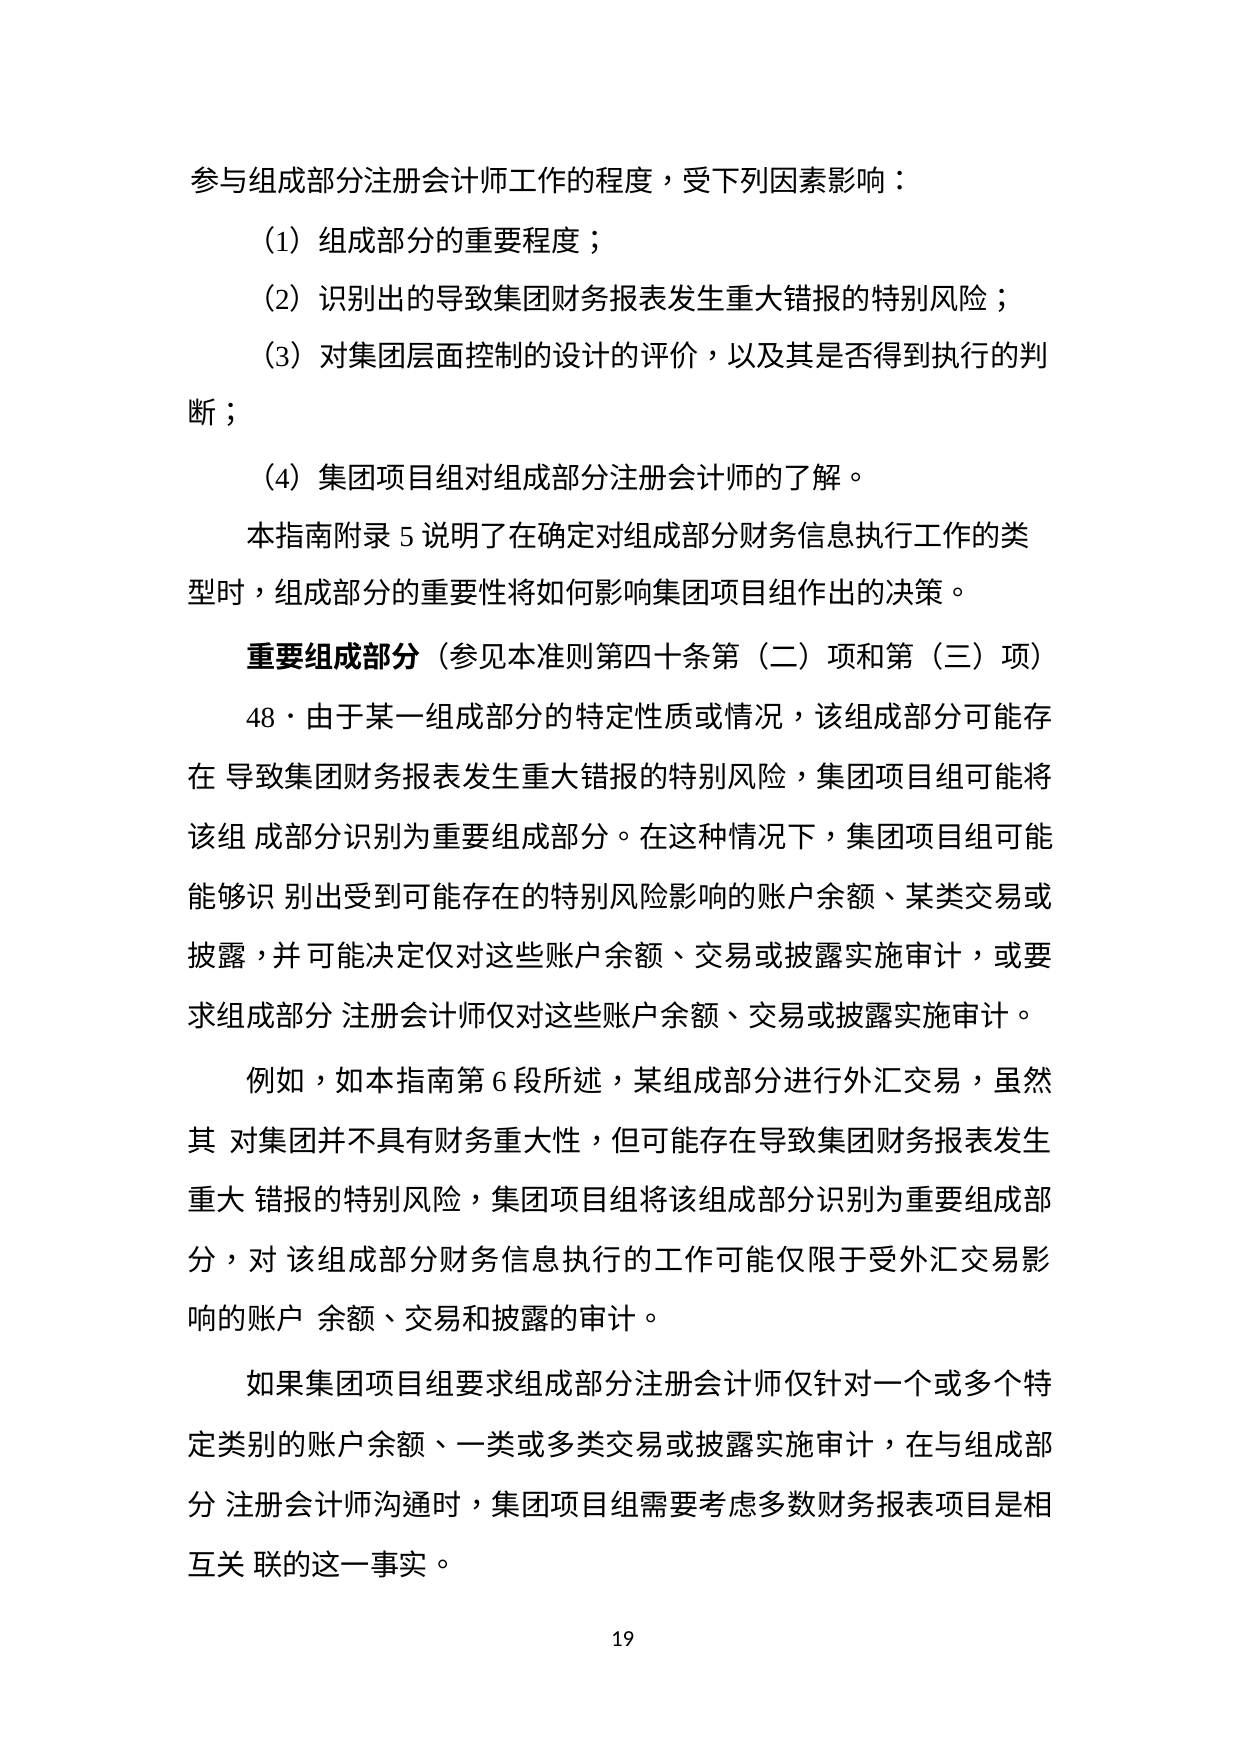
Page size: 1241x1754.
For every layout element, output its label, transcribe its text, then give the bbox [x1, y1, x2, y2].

text 重要组成部分（参见本准则第四十条第（二）项和第（三）项） [246, 636, 1076, 676]
text （1）组成部分的重要程度； [246, 220, 1076, 260]
text （4）集团项目组对组成部分注册会计师的了解。 [246, 457, 1076, 497]
text 48．由于某一组成部分的特定性质或情况，该组成部分可能存在 导致集团财务报表发生重大错报的特别风险，集团项目组可能将该组 成部分识别为重要组成部分。在这种情况下，集团项目组可能能够识 别出受到可能存在的特别风险影响的账户余额、某类交易或披露，并 可能决定仅对这些账户余额、交易或披露实施审计，或要求组成部分 注册会计师仅对这些账户余额、交易或披露实施审计。 [187, 696, 1053, 1035]
text （2）识别出的导致集团财务报表发生重大错报的特别风险； [246, 278, 1076, 318]
text 本指南附录 5 说明了在确定对组成部分财务信息执行工作的类 型时，组成部分的重要性将如何影响集团项目组作出的决策。 [187, 515, 1033, 612]
text 如果集团项目组要求组成部分注册会计师仅针对一个或多个特 定类别的账户余额、一类或多类交易或披露实施审计，在与组成部分 注册会计师沟通时，集团项目组需要考虑多数财务报表项目是相互关 联的这一事实。 [187, 1363, 1053, 1584]
text 例如，如本指南第6段所述，某组成部分进行外汇交易，虽然其 对集团并不具有财务重大性，但可能存在导致集团财务报表发生重大 错报的特别风险，集团项目组将该组成部分识别为重要组成部分，对 该组成部分财务信息执行的工作可能仅限于受外汇交易影响的账户 余额、交易和披露的审计。 [187, 1061, 1053, 1338]
text （3）对集团层面控制的设计的评价，以及其是否得到执行的判 断； [187, 336, 1048, 432]
text 参与组成部分注册会计师工作的程度，受下列因素影响： [175, 161, 929, 200]
